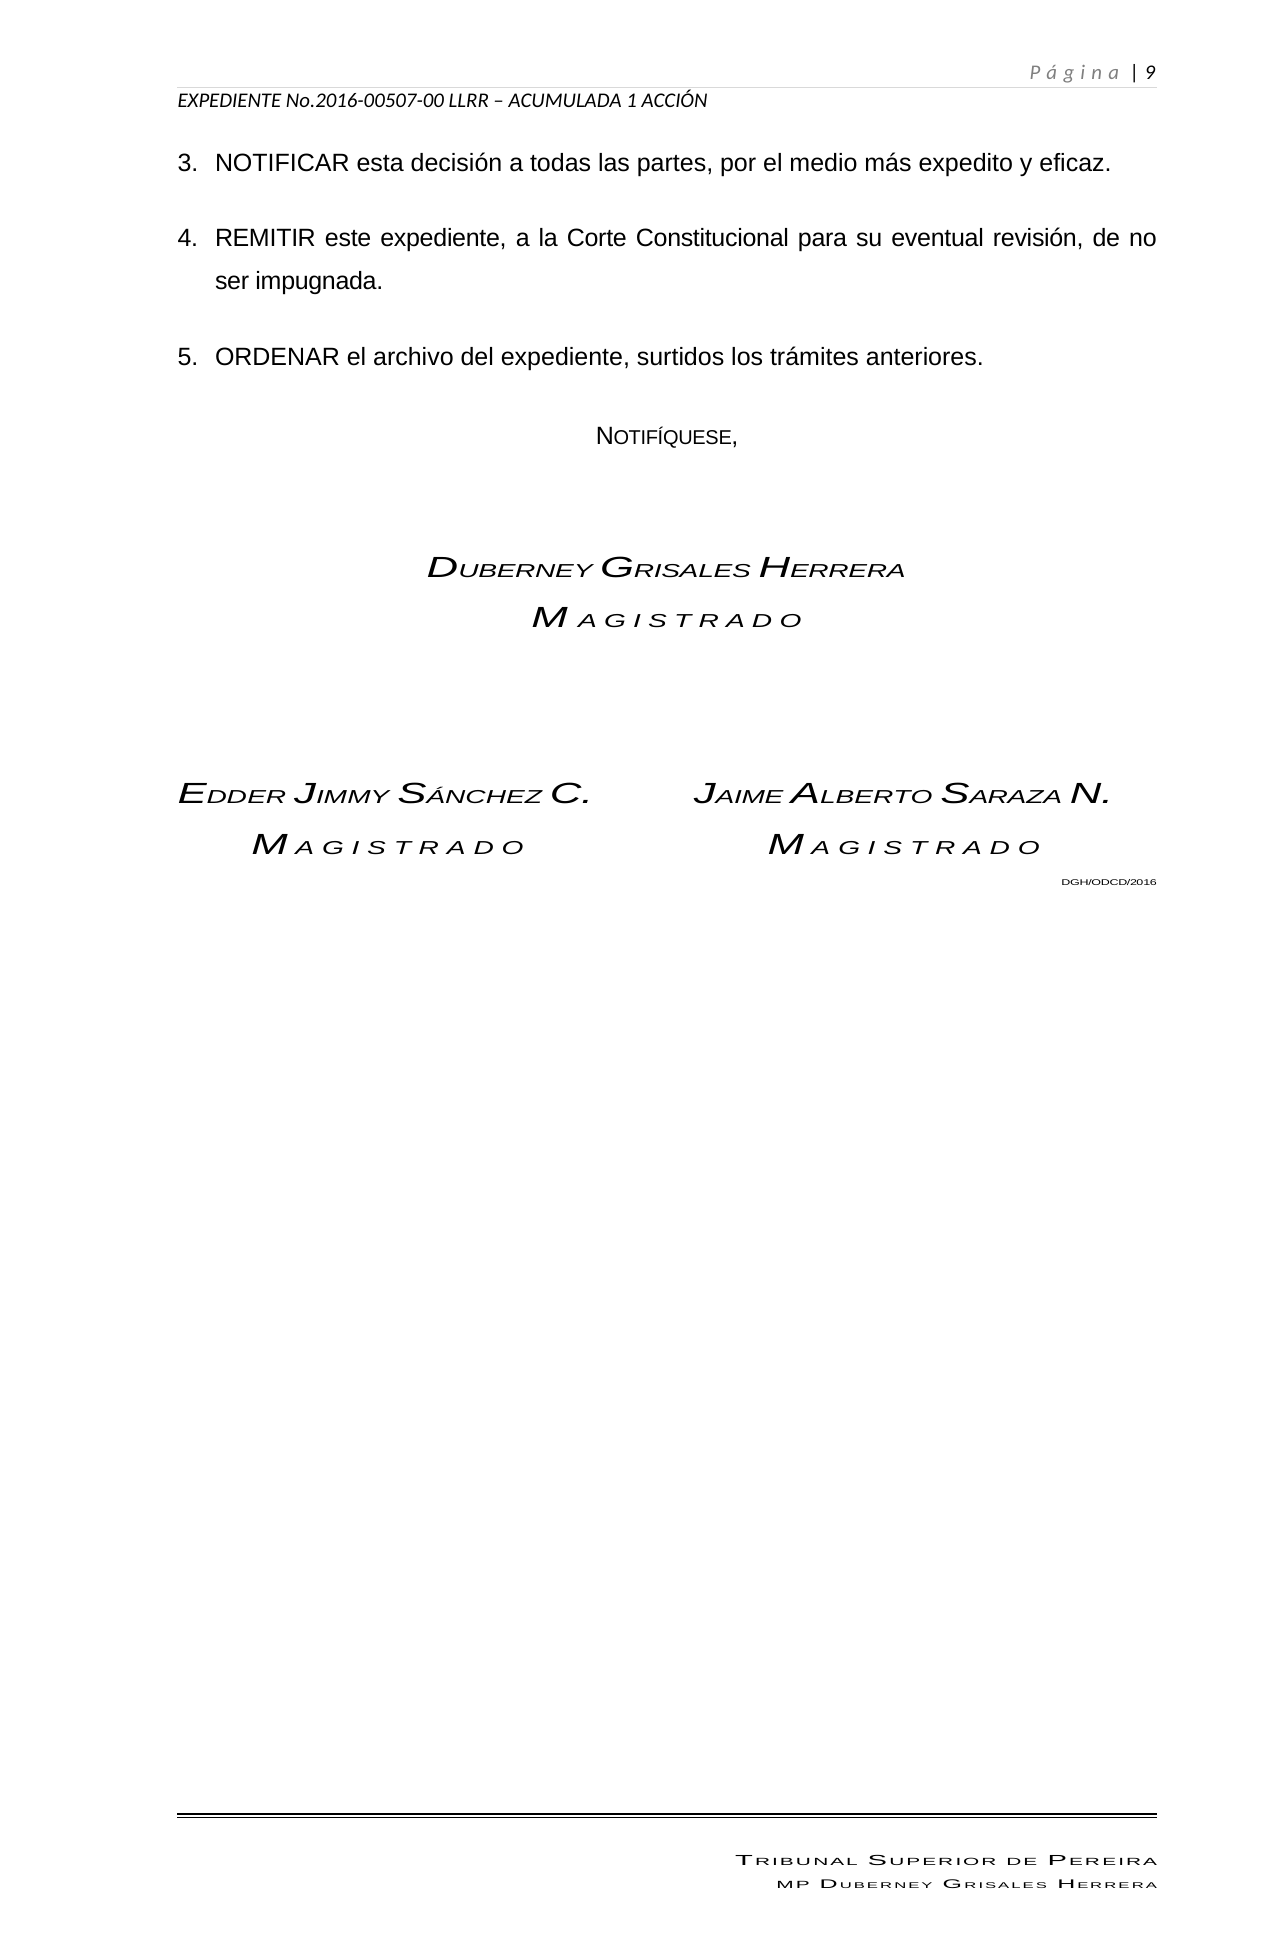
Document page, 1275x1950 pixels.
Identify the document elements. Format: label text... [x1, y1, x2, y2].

text M A G I S T R A D O [177, 600, 1157, 634]
list REMITIR este expediente, a la Corte Constitucional para su eventual revisión, de no ser impugnada. [177, 223, 1157, 295]
text DUBERNEY GRISALES HERRERA [177, 550, 1157, 584]
list ORDENAR el archivo del expediente, surtidos los trámites anteriores. [177, 342, 1152, 370]
text Notifíquese, [177, 421, 1157, 449]
text EDDER JIMMY SÁNCHEZ C. JAIME ALBERTO SARAZA N. [177, 776, 1157, 810]
list NOTIFICAR esta decisión a todas las partes, por el medio más expedito y eficaz. [177, 148, 1157, 176]
text M A G I S T R A D O M A G I S T R A D O [177, 827, 1157, 860]
